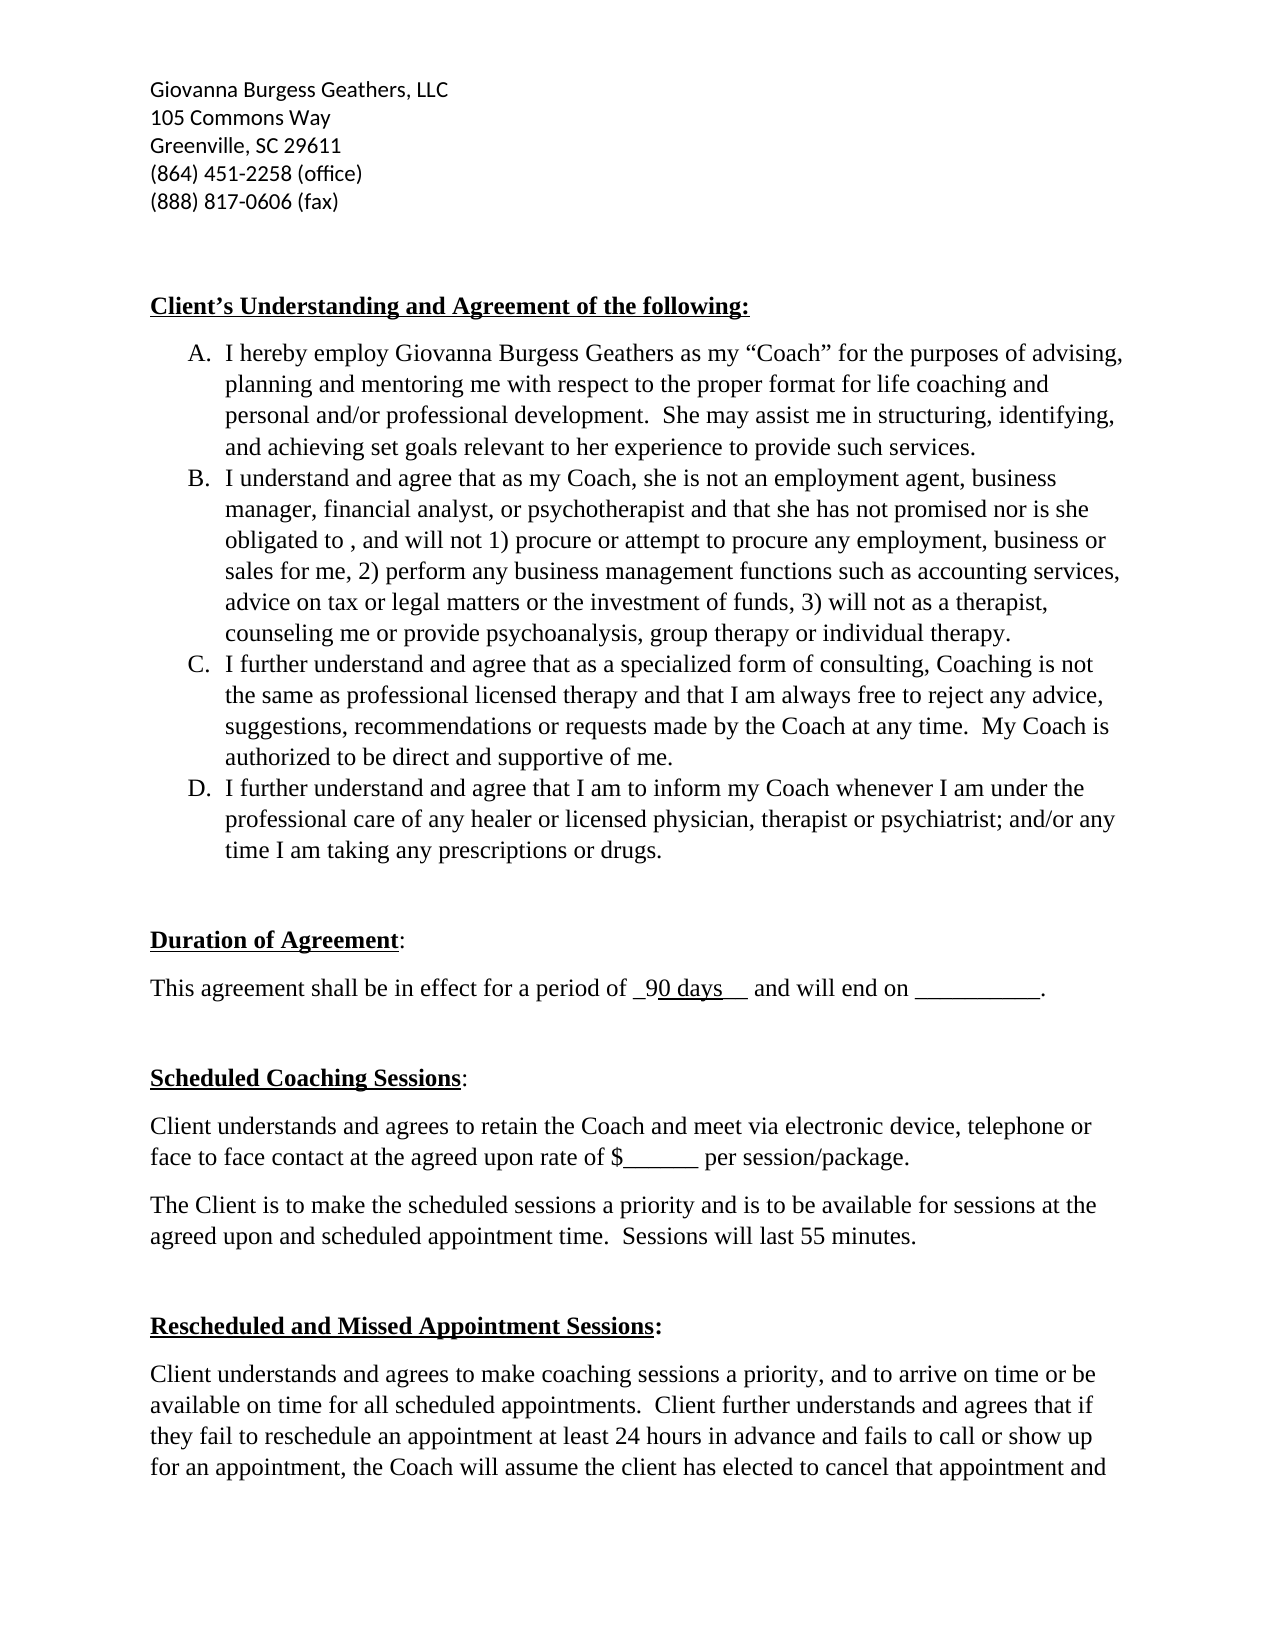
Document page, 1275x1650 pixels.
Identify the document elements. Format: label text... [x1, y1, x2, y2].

text Scheduled Coaching Sessions: [150, 1063, 1125, 1092]
text Client’s Understanding and Agreement of the following: [150, 291, 1125, 319]
text This agreement shall be in effect for a period of _90 days__ and will end on __________. [150, 973, 1125, 1002]
text Client understands and agrees to retain the Coach and meet via electronic device, telephone or face to face contact at the agreed upon rate of $______ per session/package. [150, 1111, 1125, 1171]
text Rescheduled and Missed Appointment Sessions: [150, 1311, 1125, 1340]
list I understand and agree that as my Coach, she is not an employment agent, business manager, financial analyst, or psychotherapist and that she has not promised nor is she obligated to , and will not 1) procure or attempt to procure any employment, business or sales for me, 2) perform any business management functions such as accounting services, advice on tax or legal matters or the investment of funds, 3) will not as a therapist, counseling me or provide psychoanalysis, group therapy or individual therapy. [187, 463, 1125, 647]
list I further understand and agree that as a specialized form of consulting, Coaching is not the same as professional licensed therapy and that I am always free to reject any advice, suggestions, recommendations or requests made by the Coach at any time. My Coach is authorized to be direct and supportive of me. [187, 649, 1125, 771]
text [150, 1359, 1125, 1481]
list I further understand and agree that I am to inform my Coach whenever I am under the professional care of any healer or licensed physician, therapist or psychiatrist; and/or any time I am taking any prescriptions or drugs. [187, 773, 1125, 864]
list I hereby employ Giovanna Burgess Geathers as my “Coach” for the purposes of advising, planning and mentoring me with respect to the proper format for life coaching and personal and/or professional development. She may assist me in structuring, identifying, and achieving set goals relevant to her experience to provide such services. [187, 338, 1125, 460]
text The Client is to make the scheduled sessions a priority and is to be available for sessions at the agreed upon and scheduled appointment time. Sessions will last 55 minutes. [150, 1190, 1125, 1250]
text Duration of Agreement: [150, 926, 1125, 954]
